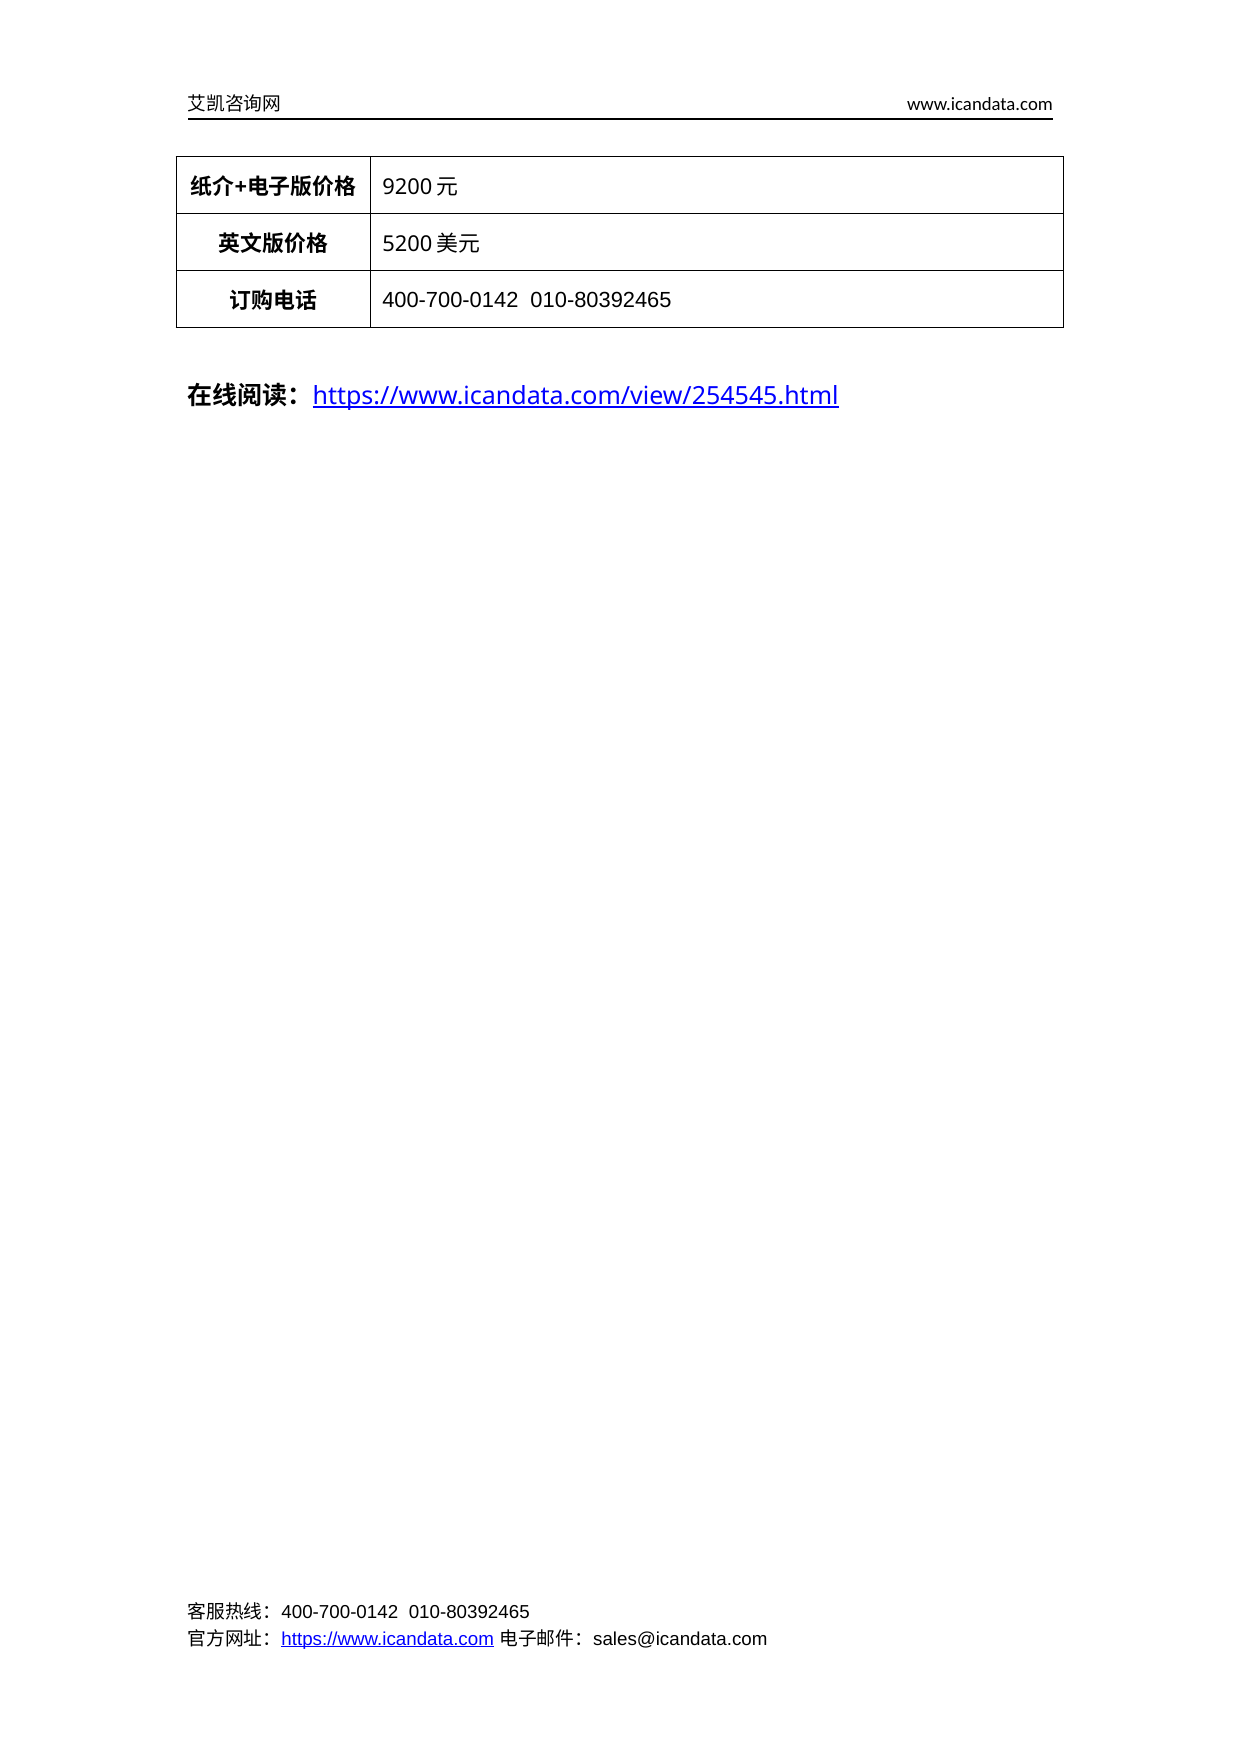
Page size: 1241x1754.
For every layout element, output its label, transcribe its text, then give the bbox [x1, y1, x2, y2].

table_cell 纸介+电子版价格 [177, 157, 370, 213]
table_cell 400-700-0142 010-80392465 [371, 271, 1063, 327]
table_cell 5200美元 [371, 214, 1063, 270]
text 在线阅读：https://www.icandata.com/view/254545.html [187, 361, 1053, 426]
table_cell 订购电话 [177, 271, 370, 327]
table_cell 9200元 [371, 157, 1063, 213]
table_cell 英文版价格 [177, 214, 370, 270]
